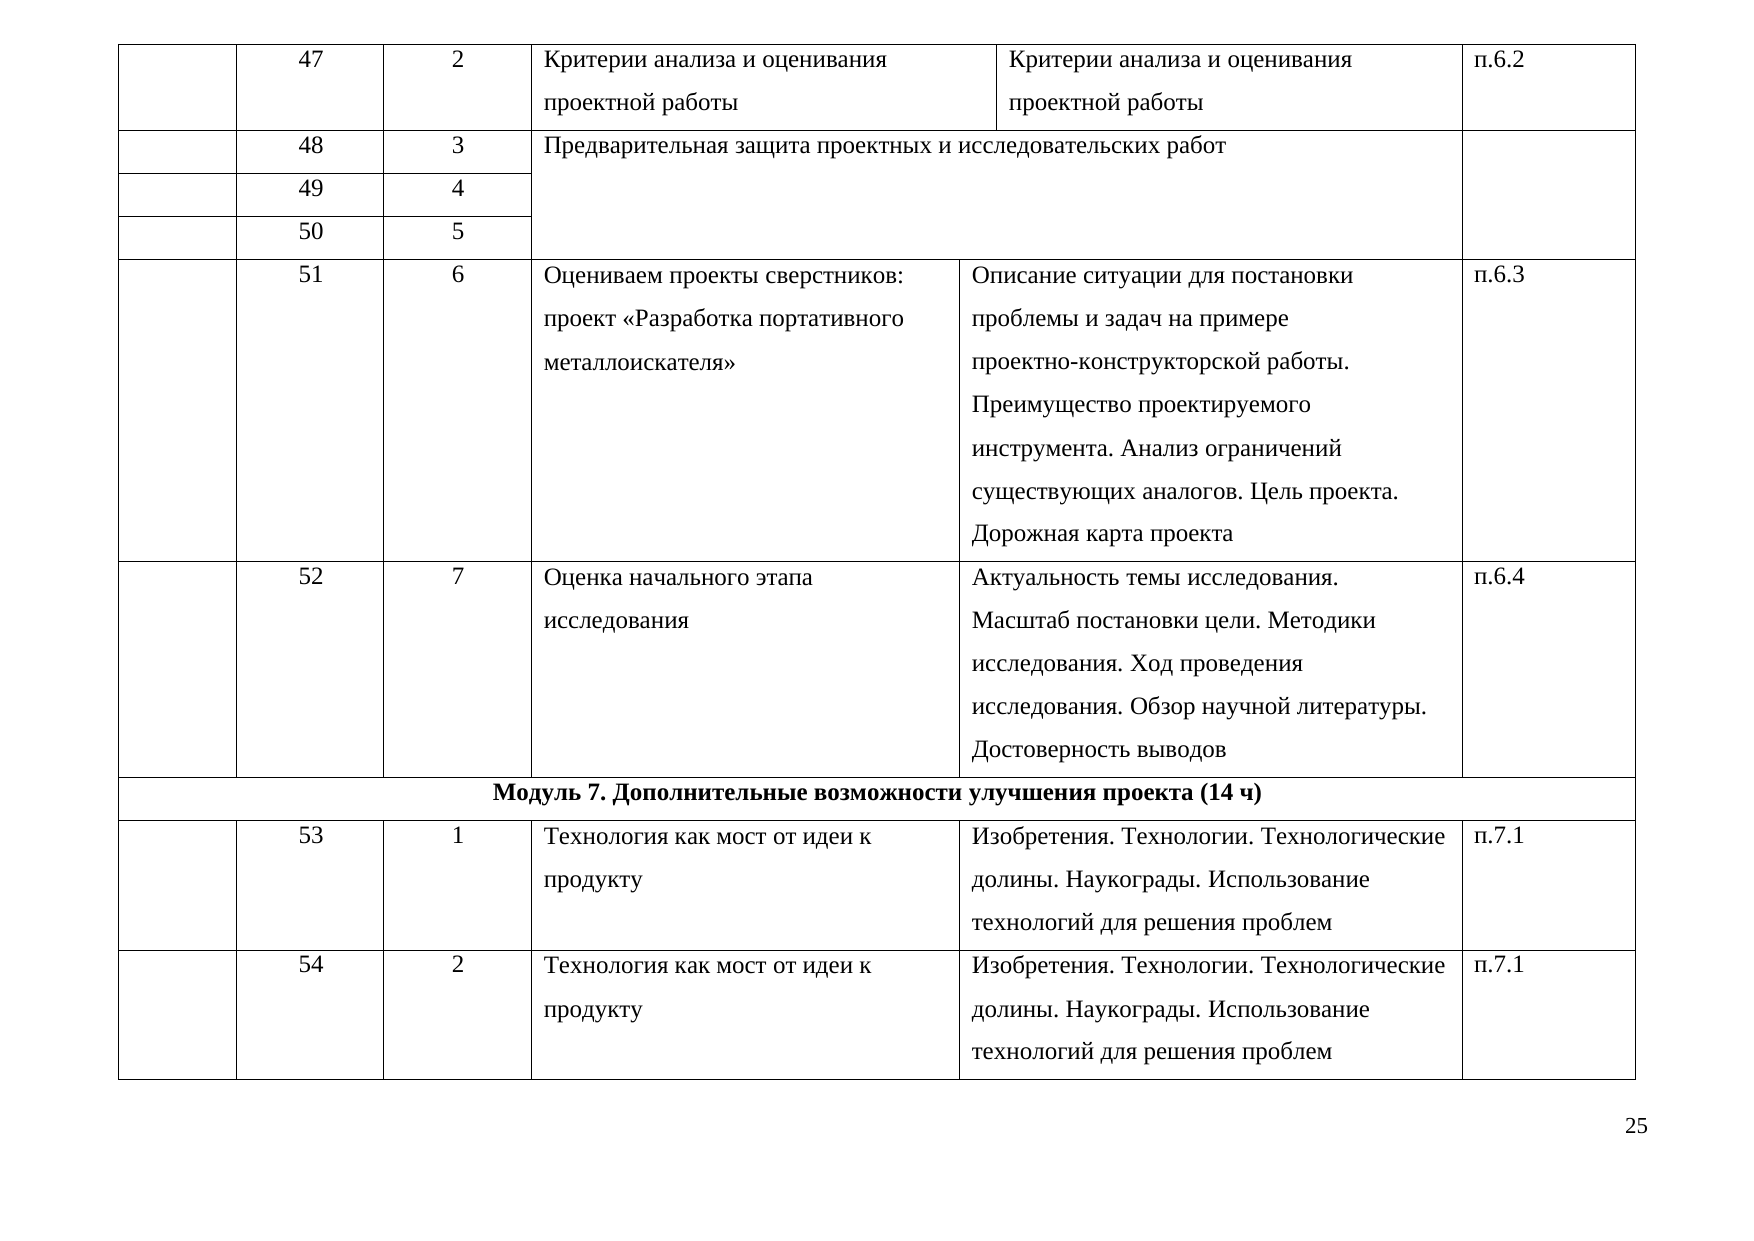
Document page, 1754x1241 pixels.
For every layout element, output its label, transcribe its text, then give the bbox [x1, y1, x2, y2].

table_cell 1 [384, 821, 531, 949]
table_cell [119, 217, 236, 259]
table_cell [119, 174, 236, 216]
table_cell 3 [384, 131, 531, 173]
table_header п.6.2 [1463, 45, 1635, 130]
table_cell Технология как мост от идеи к продукту [532, 951, 959, 1078]
table_cell п.7.1 [1463, 951, 1635, 1078]
table_cell 5 [384, 217, 531, 259]
table_cell [119, 821, 236, 949]
table_cell 53 [237, 821, 383, 949]
table_cell 50 [237, 217, 383, 259]
table_cell Описание ситуации для постановки проблемы и задач на примере проектно-конструкторской работы. Преимущество проектируемого инструмента. Анализ ограничений существующих аналогов. Цель проекта. Дорожная карта проекта [960, 260, 1462, 561]
table_cell Технология как мост от идеи к продукту [532, 821, 959, 949]
table_cell 4 [384, 174, 531, 216]
table_cell п.6.3 [1463, 260, 1635, 561]
table_header [119, 45, 236, 130]
table_cell Актуальность темы исследования. Масштаб постановки цели. Методики исследования. Ход проведения исследования. Обзор научной литературы. Достоверность выводов [960, 562, 1462, 777]
table_cell 52 [237, 562, 383, 777]
table_cell п.6.4 [1463, 562, 1635, 777]
table_cell Оценка начального этапа исследования [532, 562, 959, 777]
table_header 2 [384, 45, 531, 130]
table_cell [119, 951, 236, 1078]
table_cell [119, 131, 236, 173]
table_header Критерии анализа и оценивания проектной работы [532, 45, 996, 130]
table_header 47 [237, 45, 383, 130]
table_cell [119, 260, 236, 561]
table_cell Предварительная защита проектных и исследовательских работ [532, 131, 1462, 259]
table_cell п.7.1 [1463, 821, 1635, 949]
table_cell [1463, 131, 1635, 259]
table_cell 2 [384, 951, 531, 1078]
table_cell 6 [384, 260, 531, 561]
table_cell Изобретения. Технологии. Технологические долины. Наукограды. Использование технологий для решения проблем [960, 951, 1462, 1078]
table_cell [119, 562, 236, 777]
table_cell 48 [237, 131, 383, 173]
table_cell Модуль 7. Дополнительные возможности улучшения проекта (14 ч) [119, 778, 1635, 820]
table_cell 54 [237, 951, 383, 1078]
table_cell Изобретения. Технологии. Технологические долины. Наукограды. Использование технологий для решения проблем [960, 821, 1462, 949]
table_header Критерии анализа и оценивания проектной работы [997, 45, 1462, 130]
table_cell 49 [237, 174, 383, 216]
table_cell 51 [237, 260, 383, 561]
table_cell 7 [384, 562, 531, 777]
table_cell Оцениваем проекты сверстников: проект «Разработка портативного металлоискателя» [532, 260, 959, 561]
